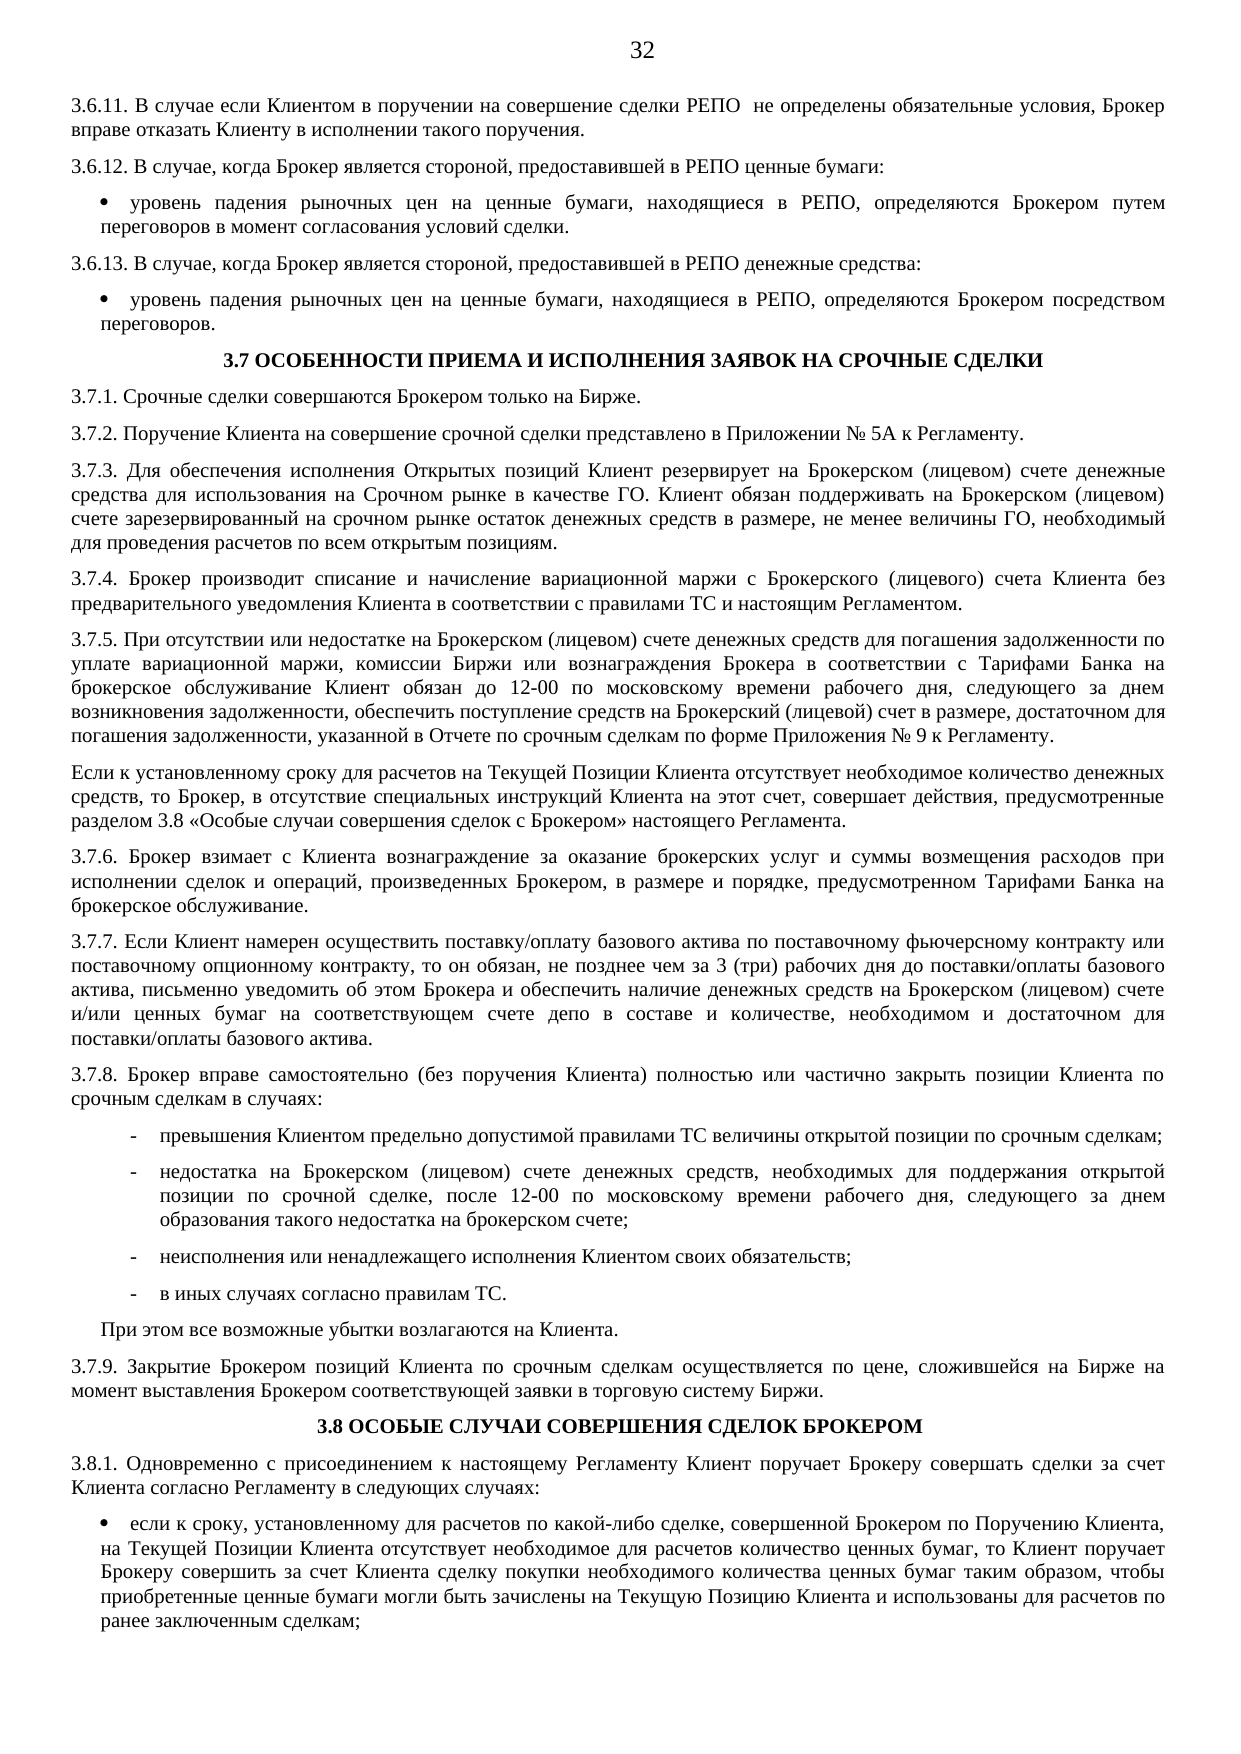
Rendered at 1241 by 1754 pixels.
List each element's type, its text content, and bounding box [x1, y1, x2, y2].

text 3.6.11. В случае если Клиентом в поручении на совершение сделки РЕПО не определены обязательные условия, Брокер вправе отказать Клиенту в исполнении такого поручения. [71, 93, 1166, 141]
text 3.7.3. Для обеспечения исполнения Открытых позиций Клиент резервирует на Брокерском (лицевом) счете денежные средства для использования на Срочном рынке в качестве ГО. Клиент обязан поддерживать на Брокерском (лицевом) счете зарезервированный на срочном рынке остаток денежных средств в размере, не менее величины ГО, необходимый для проведения расчетов по всем открытым позициям. [71, 458, 1166, 554]
subtitle недостатка на Брокерском (лицевом) счете денежных средств, необходимых для поддержания открытой позиции по срочной сделке, после 12-00 по московскому времени рабочего дня, следующего за днем образования такого недостатка на брокерском счете; [130, 1159, 1166, 1231]
text 3.7.5. При отсутствии или недостатке на Брокерском (лицевом) счете денежных средств для погашения задолженности по уплате вариационной маржи, комиссии Биржи или вознаграждения Брокера в соответствии с Тарифами Банка на брокерское обслуживание Клиент обязан до 12-00 по московскому времени рабочего дня, следующего за днем возникновения задолженности, обеспечить поступление средств на Брокерский (лицевой) счет в размере, достаточном для погашения задолженности, указанной в Отчете по срочным сделкам по форме Приложения № 9 к Регламенту. [71, 627, 1166, 747]
list уровень падения рыночных цен на ценные бумаги, находящиеся в РЕПО, определяются Брокером путем переговоров в момент согласования условий сделки. [100, 190, 1166, 238]
text 3.7.6. Брокер взимает с Клиента вознаграждение за оказание брокерских услуг и суммы возмещения расходов при исполнении сделок и операций, произведенных Брокером, в размере и порядке, предусмотренном Тарифами Банка на брокерское обслуживание. [71, 844, 1166, 917]
subtitle неисполнения или ненадлежащего исполнения Клиентом своих обязательств; [100, 1244, 1166, 1268]
text 3.7.7. Если Клиент намерен осуществить поставку/оплату базового актива по поставочному фьючерсному контракту или поставочному опционному контракту, то он обязан, не позднее чем за 3 (три) рабочих дня до поставки/оплаты базового актива, письменно уведомить об этом Брокера и обеспечить наличие денежных средств на Брокерском (лицевом) счете и/или ценных бумаг на соответствующем счете депо в составе и количестве, необходимом и достаточном для поставки/оплаты базового актива. [71, 929, 1166, 1049]
text 3.7.8. Брокер вправе самостоятельно (без поручения Клиента) полностью или частично закрыть позиции Клиента по срочным сделкам в случаях: [71, 1062, 1166, 1110]
subtitle 3.7 ОСОБЕННОСТИ ПРИЕМА И ИСПОЛНЕНИЯ ЗАЯВОК НА СРОЧНЫЕ СДЕЛКИ [100, 348, 1166, 372]
list если к сроку, установленному для расчетов по какой-либо сделке, совершенной Брокером по Поручению Клиента, на Текущей Позиции Клиента отсутствует необходимое для расчетов количество ценных бумаг, то Клиент поручает Брокеру совершить за счет Клиента сделку покупки необходимого количества ценных бумаг таким образом, чтобы приобретенные ценные бумаги могли быть зачислены на Текущую Позицию Клиента и использованы для расчетов по ранее заключенным сделкам; [100, 1511, 1166, 1632]
text 3.7.4. Брокер производит списание и начисление вариационной маржи с Брокерского (лицевого) счета Клиента без предварительного уведомления Клиента в соответствии с правилами ТС и настоящим Регламентом. [71, 566, 1166, 614]
text 3.7.1. Срочные сделки совершаются Брокером только на Бирже. [71, 384, 1166, 408]
subtitle 3.8 ОСОБЫЕ СЛУЧАИ СОВЕРШЕНИЯ СДЕЛОК БРОКЕРОМ [71, 1414, 1169, 1438]
text 3.7.2. Поручение Клиента на совершение срочной сделки представлено в Приложении № 5А к Регламенту. [71, 421, 1166, 445]
list уровень падения рыночных цен на ценные бумаги, находящиеся в РЕПО, определяются Брокером посредством переговоров. [100, 287, 1166, 335]
text 3.6.13. В случае, когда Брокер является стороной, предоставившей в РЕПО денежные средства: [71, 251, 1166, 275]
subtitle превышения Клиентом предельно допустимой правилами ТС величины открытой позиции по срочным сделкам; [100, 1123, 1166, 1147]
text 3.8.1. Одновременно с присоединением к настоящему Регламенту Клиент поручает Брокеру совершать сделки за счет Клиента согласно Регламенту в следующих случаях: [71, 1451, 1166, 1499]
text Если к установленному сроку для расчетов на Текущей Позиции Клиента отсутствует необходимое количество денежных средств, то Брокер, в отсутствие специальных инструкций Клиента на этот счет, совершает действия, предусмотренные разделом 3.8 «Особые случаи совершения сделок с Брокером» настоящего Регламента. [71, 760, 1166, 832]
text 3.6.12. В случае, когда Брокер является стороной, предоставившей в РЕПО ценные бумаги: [71, 153, 1166, 178]
subtitle в иных случаях согласно правилам ТС. [100, 1280, 1166, 1304]
text При этом все возможные убытки возлагаются на Клиента. [100, 1317, 1166, 1341]
text 3.7.9. Закрытие Брокером позиций Клиента по срочным сделкам осуществляется по цене, сложившейся на Бирже на момент выставления Брокером соответствующей заявки в торговую систему Биржи. [71, 1353, 1166, 1402]
